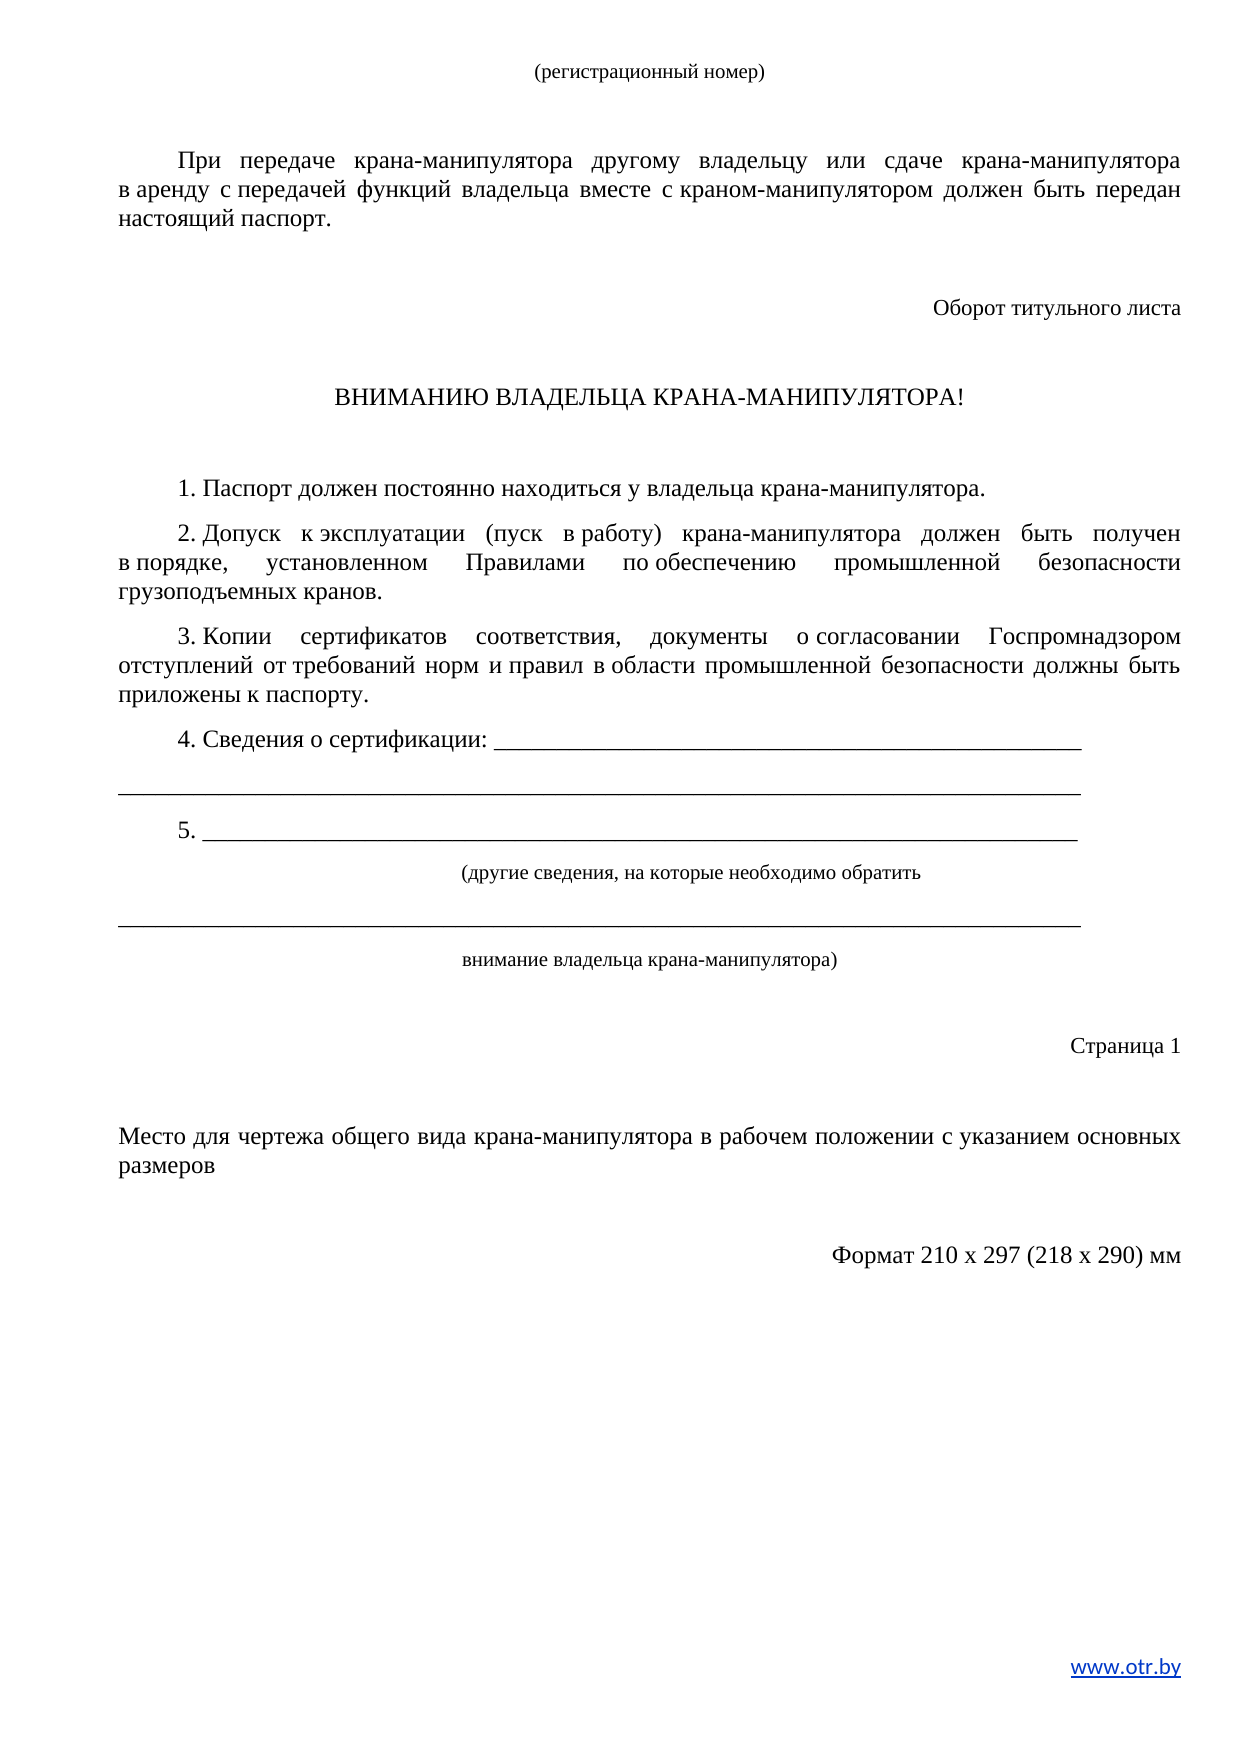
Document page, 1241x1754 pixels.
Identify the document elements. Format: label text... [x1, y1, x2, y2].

text _____________________________________________________________________________ [118, 769, 1181, 798]
text _____________________________________________________________________________ [118, 901, 1181, 930]
text 3. Копии сертификатов соответствия, документы о согласовании Госпромнадзором отступлений от требований норм и правил в области промышленной безопасности должны быть приложены к паспорту. [118, 621, 1181, 707]
text 1. Паспорт должен постоянно находиться у владельца крана-манипулятора. [118, 473, 1181, 502]
text (регистрационный номер) [118, 59, 1181, 83]
text 5. ______________________________________________________________________ [118, 815, 1181, 844]
text Место для чертежа общего вида крана-манипулятора в рабочем положении с указанием основных размеров [118, 1121, 1181, 1178]
text Страница 1 [118, 1033, 1181, 1059]
text ВНИМАНИЮ ВЛАДЕЛЬЦА КРАНА-МАНИПУЛЯТОРА! [118, 382, 1181, 411]
text внимание владельца крана-манипулятора) [118, 946, 1181, 971]
text Оборот титульного листа [118, 293, 1181, 320]
text 4. Сведения о сертификации: _______________________________________________ [118, 724, 1181, 753]
text Формат 210 x 297 (218 x 290) мм [118, 1241, 1181, 1269]
text (другие сведения, на которые необходимо обратить [201, 860, 1181, 884]
text 2. Допуск к эксплуатации (пуск в работу) крана-манипулятора должен быть получен в порядке, установленном Правилами по обеспечению промышленной безопасности грузоподъемных кранов. [118, 518, 1181, 604]
text При передаче крана-манипулятора другому владельцу или сдаче крана-манипулятора в аренду с передачей функций владельца вместе с краном-манипулятором должен быть передан настоящий паспорт. [118, 145, 1181, 231]
